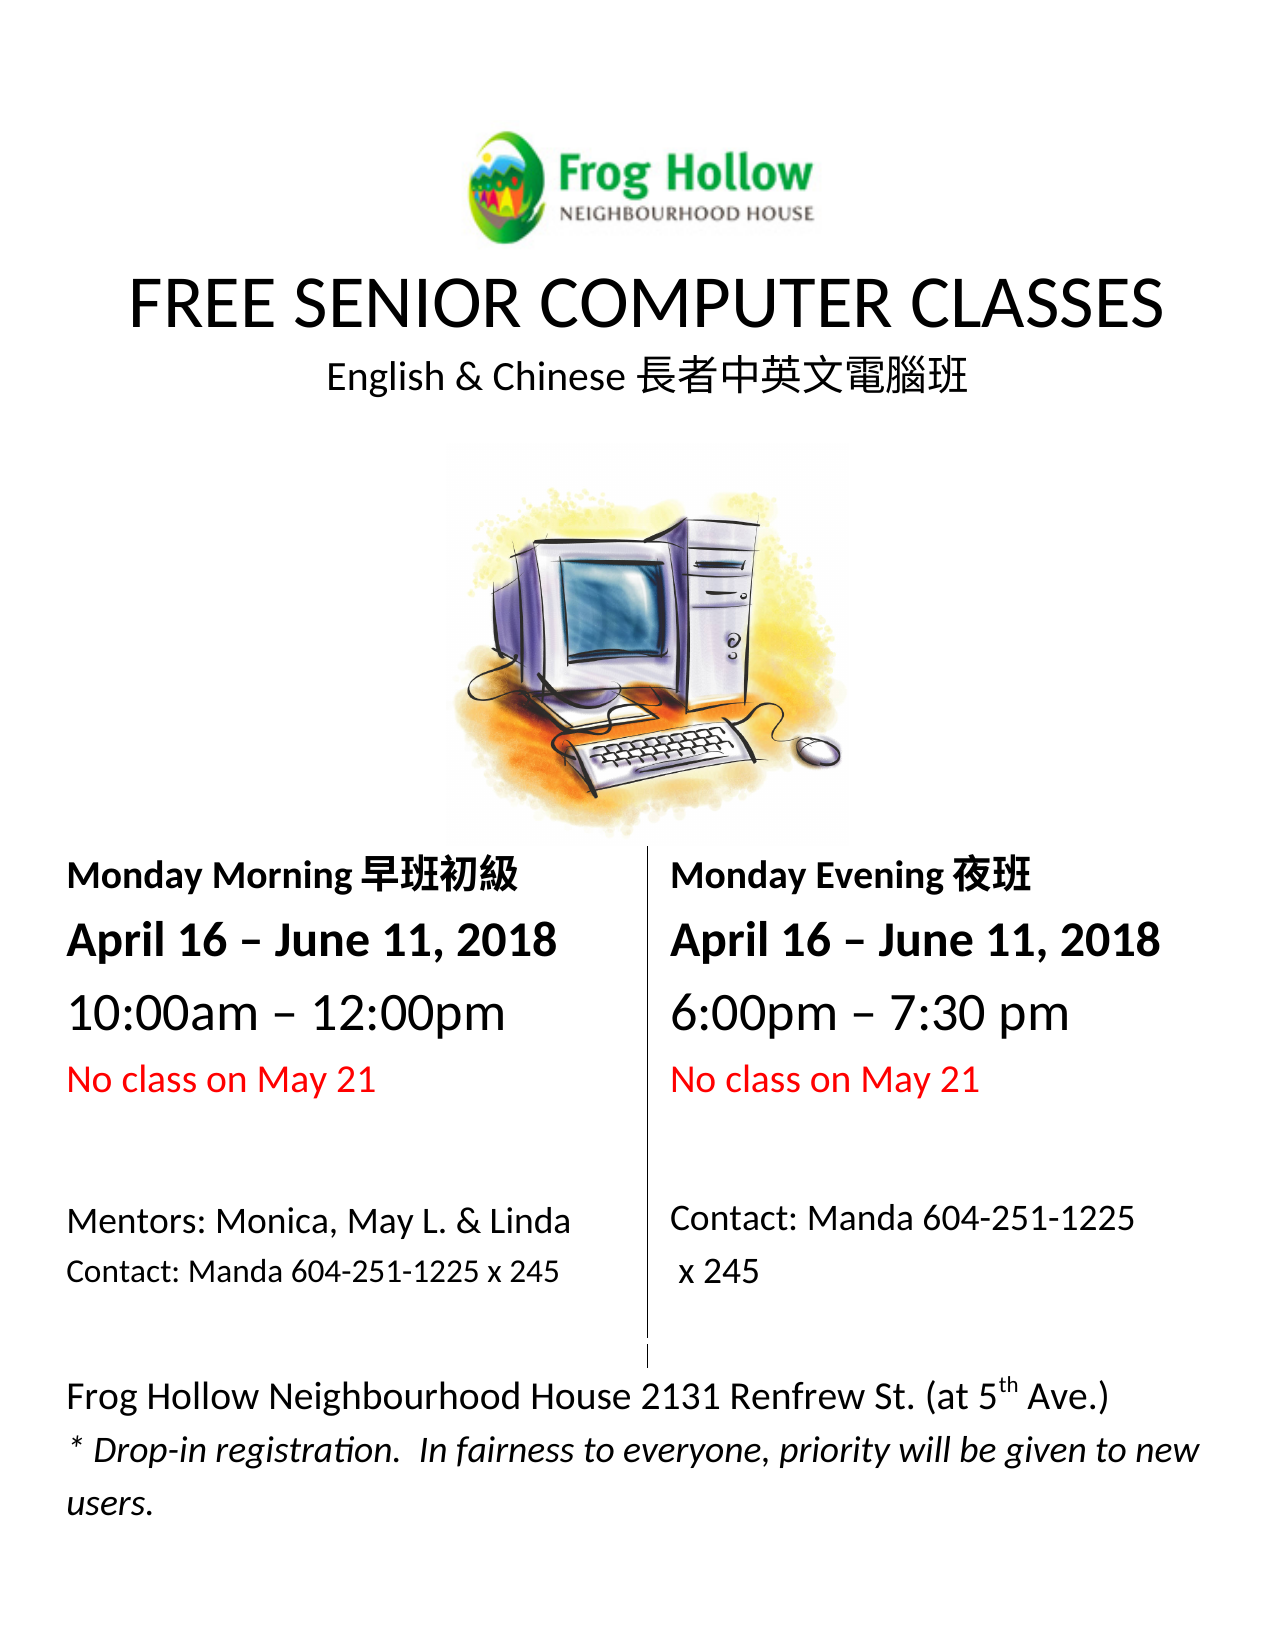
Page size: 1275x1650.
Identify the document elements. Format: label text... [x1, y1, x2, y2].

text April 16 – June 11, 2018 [670, 908, 1228, 969]
text Mentors: Monica, May L. & Linda [66, 1197, 625, 1243]
text x 245 [670, 1247, 1228, 1293]
text Contact: Manda 604-251-1225 x 245 [66, 1250, 625, 1291]
text Contact: Manda 604-251-1225 [670, 1194, 1228, 1240]
text Frog Hollow Neighbourhood House 2131 Renfrew St. (at 5th Ave.) [66, 1371, 1228, 1419]
picture [446, 443, 849, 846]
text * Drop-in registration. In fairness to everyone, priority will be given to new users. [66, 1426, 1228, 1525]
text Monday Evening夜班 [670, 846, 1228, 900]
text FREE SENIOR COMPUTER CLASSES [66, 254, 1228, 346]
text English & Chinese 長者中英文電腦班 [0, 346, 1275, 403]
text No class on May 21 [66, 1054, 625, 1102]
picture [448, 120, 847, 255]
text April 16 – June 11, 2018 [66, 908, 625, 969]
text 10:00am – 12:00pm [66, 978, 625, 1044]
text No class on May 21 [670, 1054, 1228, 1102]
text 6:00pm – 7:30 pm [670, 978, 1228, 1044]
text Monday Morning早班初級 [66, 846, 625, 900]
